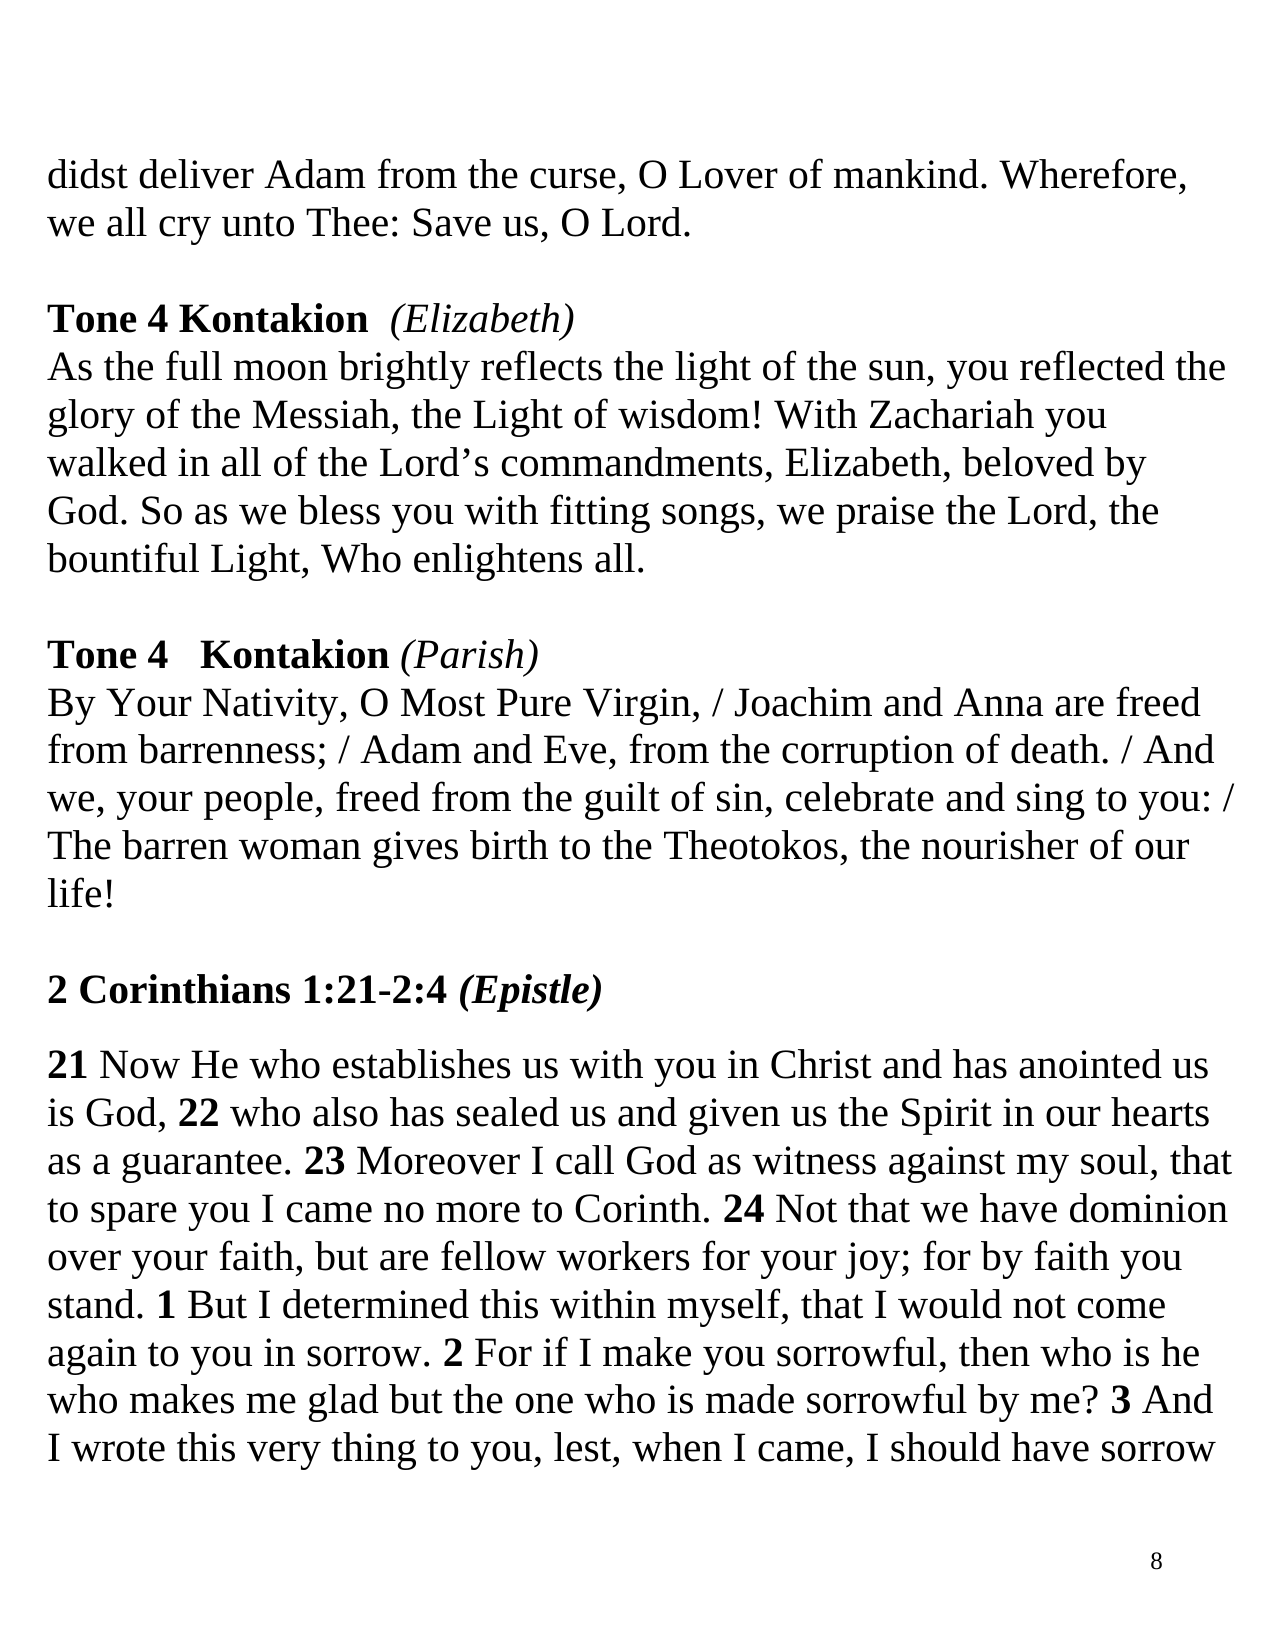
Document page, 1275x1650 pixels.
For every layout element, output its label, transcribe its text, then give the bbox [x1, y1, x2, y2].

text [47, 150, 1237, 246]
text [47, 1039, 1237, 1471]
subtitle 2 Corinthians 1:21-2:4 (Epistle) [47, 964, 1237, 1012]
text By Your Nativity, O Most Pure Virgin, / Joachim and Anna are freed from barrenness; / Adam and Eve, from the corruption of death. / And we, your people, freed from the guilt of sin, celebrate and sing to you: / The barren woman gives birth to the Theotokos, the nourisher of our life! [47, 677, 1237, 917]
text As the full moon brightly reflects the light of the sun, you reflected the glory of the Messiah, the Light of wisdom! With Zachariah you walked in all of the Lord’s commandments, Elizabeth, beloved by God. So as we bless you with fitting songs, we praise the Lord, the bountiful Light, Who enlightens all. [47, 342, 1237, 581]
text Tone 4 Kontakion (Parish) [47, 629, 1237, 677]
text Tone 4 Kontakion (Elizabeth) [47, 294, 1237, 342]
